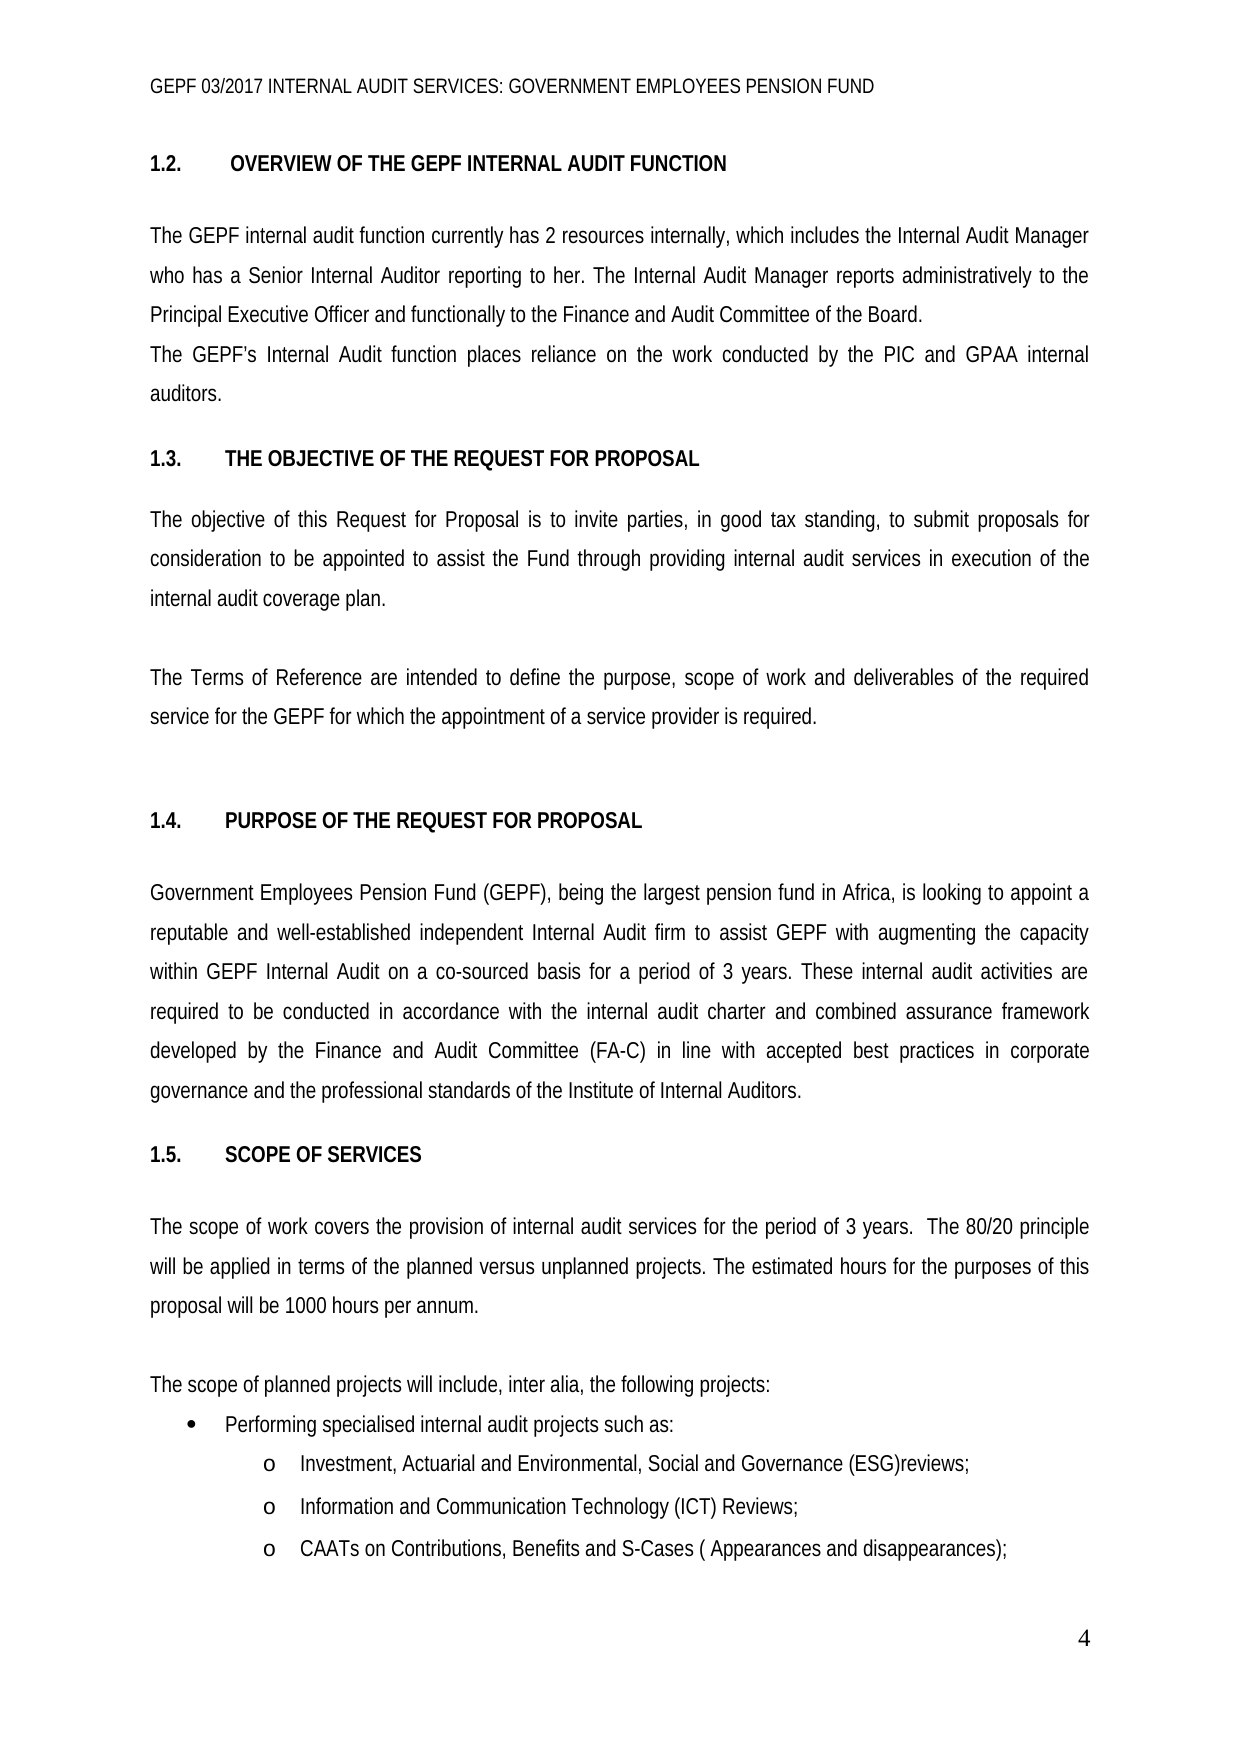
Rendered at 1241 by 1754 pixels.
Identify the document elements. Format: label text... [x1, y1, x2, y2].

list Information and Communication Technology (ICT) Reviews; [262, 1493, 1090, 1521]
subtitle THE OBJECTIVE OF THE REQUEST FOR PROPOSAL [150, 444, 1090, 471]
text The GEPF internal audit function currently has 2 resources internally, which includes the Internal Audit Manager who has a Senior Internal Auditor reporting to her. The Internal Audit Manager reports administratively to the Principal Executive Officer and functionally to the Finance and Audit Committee of the Board. [150, 222, 1090, 327]
subtitle PURPOSE OF THE REQUEST FOR PROPOSAL [150, 807, 1090, 833]
list CAATs on Contributions, Benefits and S-Cases ( Appearances and disappearances); [262, 1535, 1090, 1563]
text The scope of planned projects will include, inter alia, the following projects: [150, 1371, 1090, 1397]
text The Terms of Reference are intended to define the purpose, scope of work and deliverables of the required service for the GEPF for which the appointment of a service provider is required. [150, 664, 1090, 729]
text Government Employees Pension Fund (GEPF), being the largest pension fund in Africa, is looking to appoint a reputable and well-established independent Internal Audit firm to assist GEPF with augmenting the capacity within GEPF Internal Audit on a co-sourced basis for a period of 3 years. These internal audit activities are required to be conducted in accordance with the internal audit charter and combined assurance framework developed by the Finance and Audit Committee (FA-C) in line with accepted best practices in corporate governance and the professional standards of the Institute of Internal Auditors. [150, 879, 1090, 1103]
text The objective of this Request for Proposal is to invite parties, in good tax standing, to submit proposals for consideration to be appointed to assist the Fund through providing internal audit services in execution of the internal audit coverage plan. [150, 506, 1090, 611]
list Scope of services [150, 1141, 1090, 1167]
text The GEPF’s Internal Audit function places reliance on the work conducted by the PIC and GPAA internal auditors. [150, 341, 1090, 406]
text The scope of work covers the provision of internal audit services for the period of 3 years. The 80/20 principle will be applied in terms of the planned versus unplanned projects. The estimated hours for the purposes of this proposal will be 1000 hours per annum. [150, 1213, 1090, 1318]
list Investment, Actuarial and Environmental, Social and Governance (ESG)reviews; [262, 1450, 1090, 1478]
list Performing specialised internal audit projects such as: [187, 1411, 1090, 1437]
subtitle OVERVIEW OF THE GEPF INTERNAL AUDIT FUNCTION [150, 150, 1090, 176]
